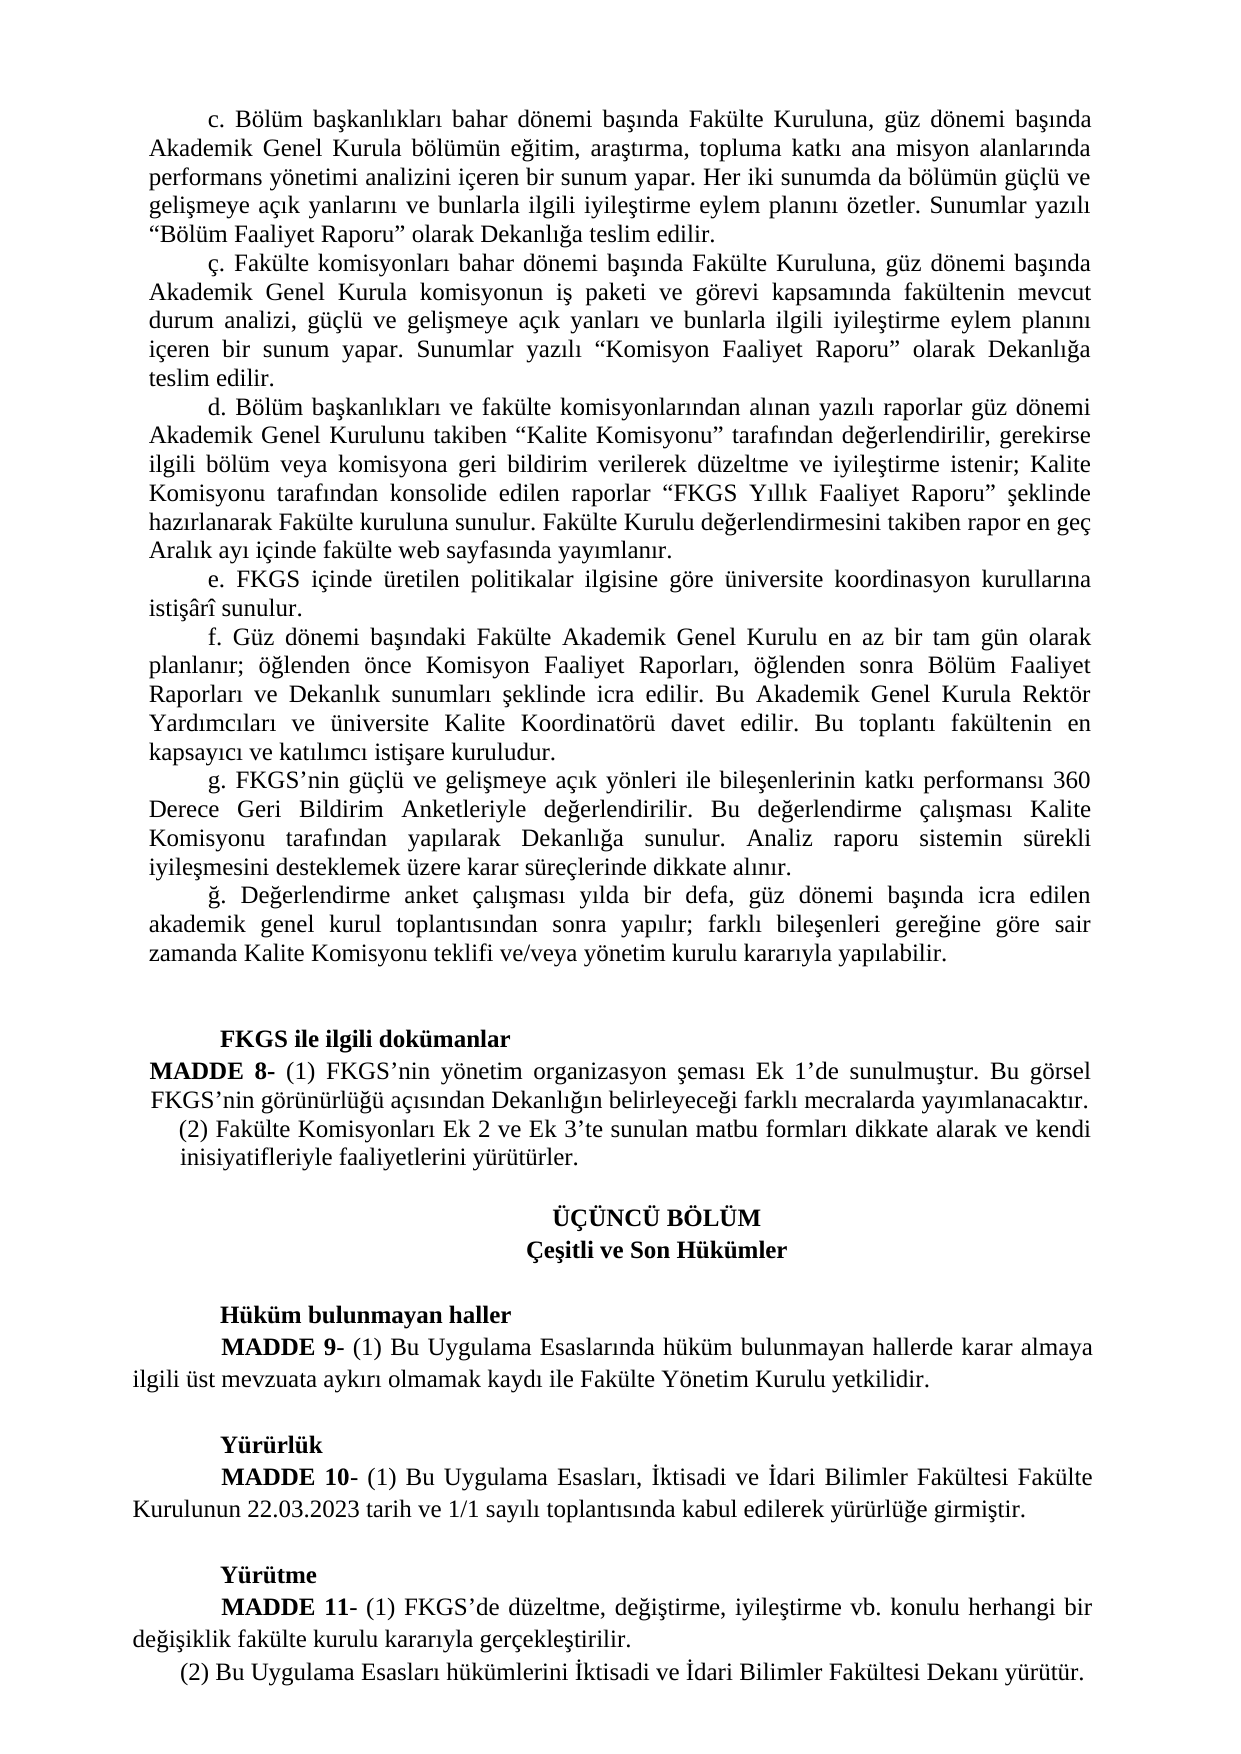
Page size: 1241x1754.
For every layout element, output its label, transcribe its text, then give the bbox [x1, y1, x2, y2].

text f. Güz dönemi başındaki Fakülte Akademik Genel Kurulu en az bir tam gün olarak planlanır; öğlenden önce Komisyon Faaliyet Raporları, öğlenden sonra Bölüm Faaliyet Raporları ve Dekanlık sunumları şeklinde icra edilir. Bu Akademik Genel Kurula Rektör Yardımcıları ve üniversite Kalite Koordinatörü davet edilir. Bu toplantı fakültenin en kapsayıcı ve katılımcı istişare kuruludur. [148, 622, 1092, 765]
text ç. Fakülte komisyonları bahar dönemi başında Fakülte Kuruluna, güz dönemi başında Akademik Genel Kurula komisyonun iş paketi ve görevi kapsamında fakültenin mevcut durum analizi, güçlü ve gelişmeye açık yanları ve bunlarla ilgili iyileştirme eylem planını içeren bir sunum yapar. Sunumlar yazılı “Komisyon Faaliyet Raporu” olarak Dekanlığa teslim edilir. [148, 248, 1092, 392]
text MADDE 9- (1) Bu Uygulama Esaslarında hüküm bulunmayan hallerde karar almaya ilgili üst mevzuata aykırı olmamak kaydı ile Fakülte Yönetim Kurulu yetkilidir. [132, 1332, 1093, 1393]
text c. Bölüm başkanlıkları bahar dönemi başında Fakülte Kuruluna, güz dönemi başında Akademik Genel Kurula bölümün eğitim, araştırma, topluma katkı ana misyon alanlarında performans yönetimi analizini içeren bir sunum yapar. Her iki sunumda da bölümün güçlü ve gelişmeye açık yanlarını ve bunlarla ilgili iyileştirme eylem planını özetler. Sunumlar yazılı “Bölüm Faaliyet Raporu” olarak Dekanlığa teslim edilir. [148, 104, 1092, 248]
text ÜÇÜNCÜ BÖLÜM [215, 1203, 1098, 1232]
text d. Bölüm başkanlıkları ve fakülte komisyonlarından alınan yazılı raporlar güz dönemi Akademik Genel Kurulunu takiben “Kalite Komisyonu” tarafından değerlendirilir, gerekirse ilgili bölüm veya komisyona geri bildirim verilerek düzeltme ve iyileştirme istenir; Kalite Komisyonu tarafından konsolide edilen raporlar “FKGS Yıllık Faaliyet Raporu” şeklinde hazırlanarak Fakülte kuruluna sunulur. Fakülte Kurulu değerlendirmesini takiben rapor en geç Aralık ayı içinde fakülte web sayfasında yayımlanır. [148, 392, 1092, 564]
subtitle FKGS ile ilgili dokümanlar [220, 1024, 789, 1053]
text (2) Fakülte Komisyonları Ek 2 ve Ek 3’te sunulan matbu formları dikkate alarak ve kendi inisiyatifleriyle faaliyetlerini yürütürler. [179, 1114, 1092, 1171]
text ğ. Değerlendirme anket çalışması yılda bir defa, güz dönemi başında icra edilen akademik genel kurul toplantısından sonra yapılır; farklı bileşenleri gereğine göre sair zamanda Kalite Komisyonu teklifi ve/veya yönetim kurulu kararıyla yapılabilir. [148, 880, 1092, 967]
subtitle Hüküm bulunmayan haller [220, 1300, 789, 1329]
subtitle Yürütme [220, 1560, 789, 1589]
text Çeşitli ve Son Hükümler [215, 1235, 1098, 1264]
text MADDE 11- (1) FKGS’de düzeltme, değiştirme, iyileştirme vb. konulu herhangi bir değişiklik fakülte kurulu kararıyla gerçekleştirilir. [132, 1592, 1093, 1653]
subtitle Yürürlük [220, 1430, 789, 1459]
text g. FKGS’nin güçlü ve gelişmeye açık yönleri ile bileşenlerinin katkı performansı 360 Derece Geri Bildirim Anketleriyle değerlendirilir. Bu değerlendirme çalışması Kalite Komisyonu tarafından yapılarak Dekanlığa sunulur. Analiz raporu sistemin sürekli iyileşmesini desteklemek üzere karar süreçlerinde dikkate alınır. [148, 765, 1092, 880]
text e. FKGS içinde üretilen politikalar ilgisine göre üniversite koordinasyon kurullarına istişârî sunulur. [148, 564, 1092, 622]
text MADDE 8- (1) FKGS’nin yönetim organizasyon şeması Ek 1’de sunulmuştur. Bu görsel FKGS’nin görünürlüğü açısından Dekanlığın belirleyeceği farklı mecralarda yayımlanacaktır. [149, 1056, 1092, 1114]
text MADDE 10- (1) Bu Uygulama Esasları, İktisadi ve İdari Bilimler Fakültesi Fakülte Kurulunun 22.03.2023 tarih ve 1/1 sayılı toplantısında kabul edilerek yürürlüğe girmiştir. [132, 1462, 1093, 1523]
text (2) Bu Uygulama Esasları hükümlerini İktisadi ve İdari Bilimler Fakültesi Dekanı yürütür. [132, 1657, 1093, 1685]
